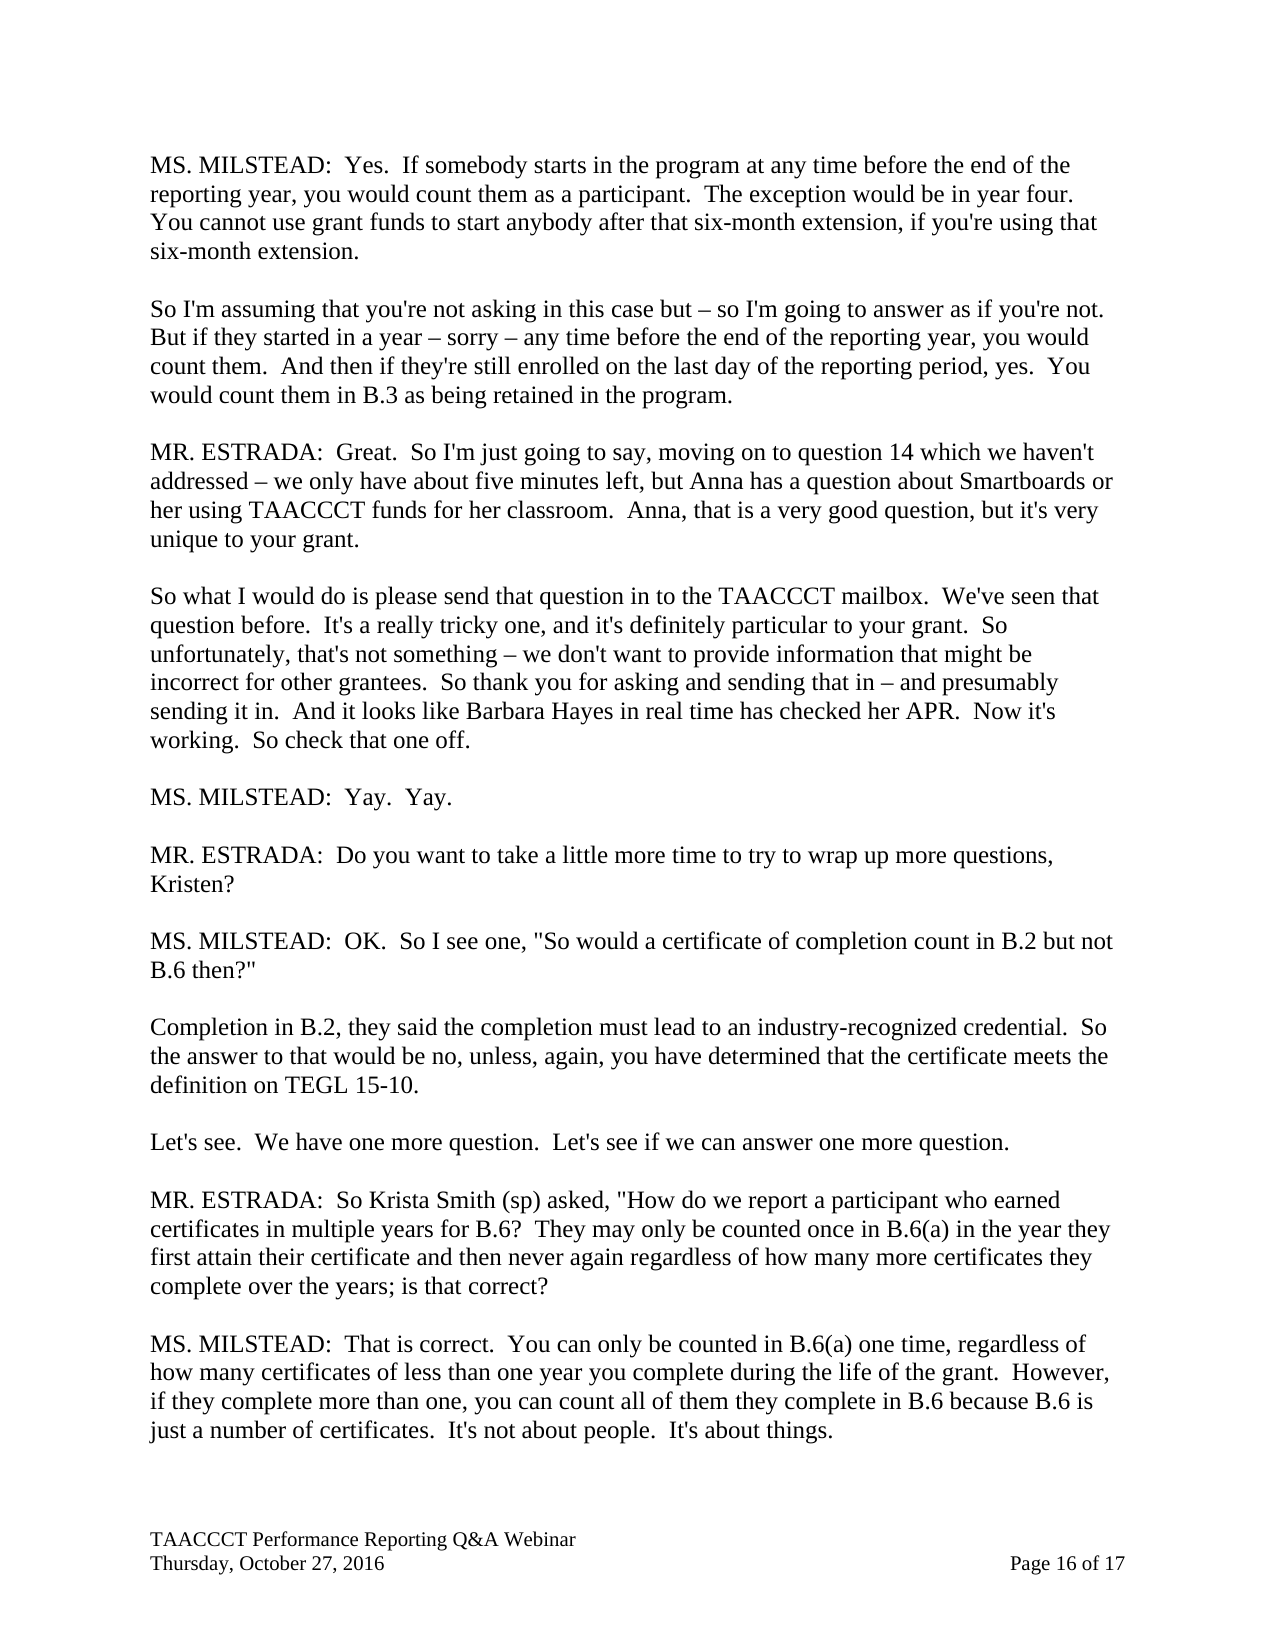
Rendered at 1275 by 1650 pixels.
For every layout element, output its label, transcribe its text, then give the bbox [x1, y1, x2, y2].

text Completion in B.2, they said the completion must lead to an industry-recognized credential. So the answer to that would be no, unless, again, you have determined that the certificate meets the definition on TEGL 15-10. [150, 1012, 1125, 1099]
text MS. MILSTEAD: That is correct. You can only be counted in B.6(a) one time, regardless of how many certificates of less than one year you complete during the life of the grant. However, if they complete more than one, you can count all of them they complete in B.6 because B.6 is just a number of certificates. It's not about people. It's about things. [150, 1329, 1125, 1444]
text MS. MILSTEAD: OK. So I see one, "So would a certificate of completion count in B.2 but not B.6 then?" [150, 926, 1125, 984]
text MR. ESTRADA: Great. So I'm just going to say, moving on to question 14 which we haven't addressed – we only have about five minutes left, but Anna has a question about Smartboards or her using TAACCCT funds for her classroom. Anna, that is a very good question, but it's very unique to your grant. [150, 437, 1125, 552]
text MS. MILSTEAD: Yes. If somebody starts in the program at any time before the end of the reporting year, you would count them as a participant. The exception would be in year four. You cannot use grant funds to start anybody after that six-month extension, if you're using that six-month extension. [150, 150, 1125, 265]
text Let's see. We have one more question. Let's see if we can answer one more question. [150, 1127, 1125, 1156]
text MS. MILSTEAD: Yay. Yay. [150, 782, 1125, 811]
text MR. ESTRADA: Do you want to take a little more time to try to wrap up more questions, Kristen? [150, 840, 1125, 897]
text So what I would do is please send that question in to the TAACCCT mailbox. We've seen that question before. It's a really tricky one, and it's definitely particular to your grant. So unfortunately, that's not something – we don't want to provide information that might be incorrect for other grantees. So thank you for asking and sending that in – and presumably sending it in. And it looks like Barbara Hayes in real time has checked her APR. Now it's working. So check that one off. [150, 581, 1125, 754]
text MR. ESTRADA: So Krista Smith (sp) asked, "How do we report a participant who earned certificates in multiple years for B.6? They may only be counted once in B.6(a) in the year they first attain their certificate and then never again regardless of how many more certificates they complete over the years; is that correct? [150, 1185, 1125, 1300]
text So I'm assuming that you're not asking in this case but – so I'm going to answer as if you're not. But if they started in a year – sorry – any time before the end of the reporting year, you would count them. And then if they're still enrolled on the last day of the reporting period, yes. You would count them in B.3 as being retained in the program. [150, 294, 1125, 409]
